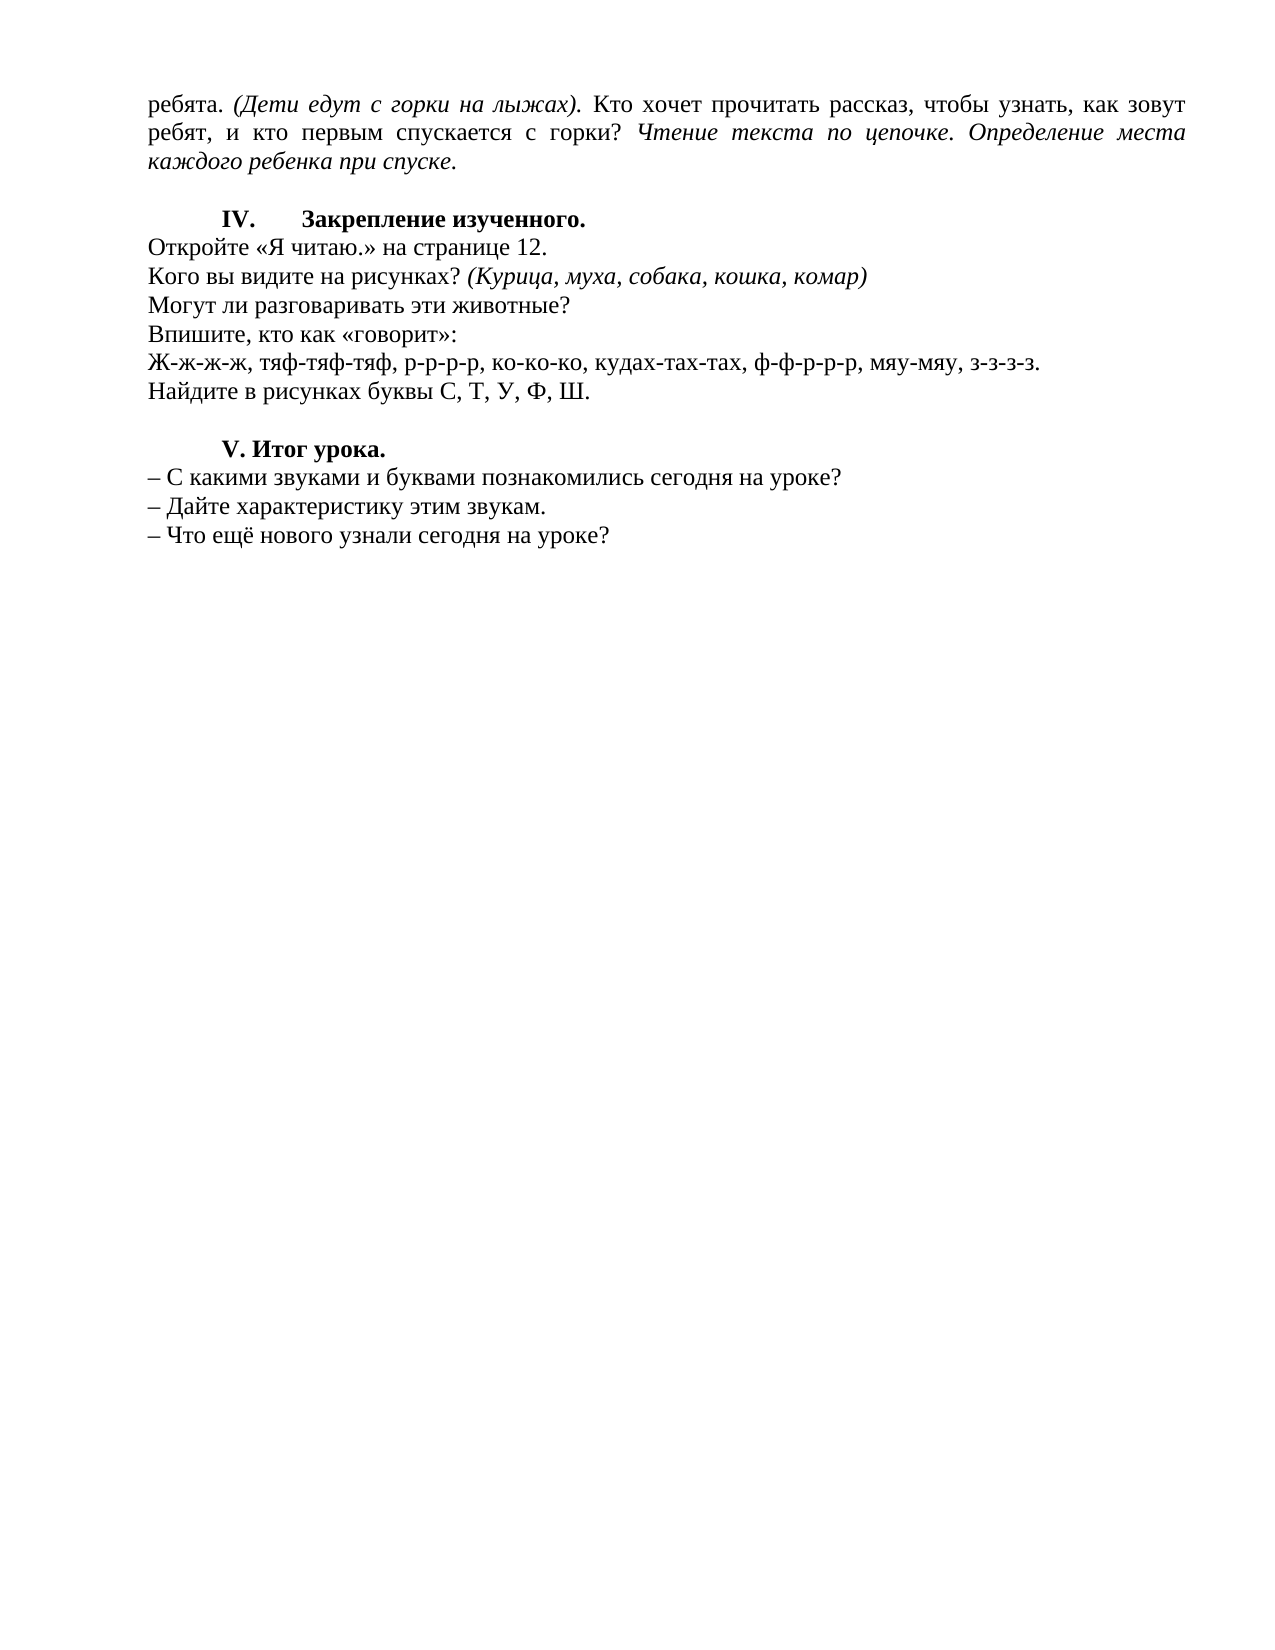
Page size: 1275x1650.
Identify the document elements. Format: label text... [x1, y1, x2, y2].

text V. Итог урока. [148, 434, 1186, 462]
text Кого вы видите на рисунках? (Курица, муха, собака, кошка, комар) [148, 261, 1186, 290]
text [148, 89, 1186, 175]
text IV. Закрепление изученного. [148, 204, 1186, 232]
text Откройте «Я читаю.» на странице 12. [148, 232, 1186, 261]
text – Что ещё нового узнали сегодня на уроке? [148, 520, 1186, 549]
text – С какими звуками и буквами познакомились сегодня на уроке? [148, 462, 1186, 491]
text – Дайте характеристику этим звукам. [148, 491, 1186, 520]
text Могут ли разговаривать эти животные? [148, 290, 1186, 319]
text Впишите, кто как «говорит»: [148, 319, 1186, 347]
text Ж-ж-ж-ж, тяф-тяф-тяф, р-р-р-р, ко-ко-ко, кудах-тах-тах, ф-ф-р-р-р, мяу-мяу, з-з-з-з. [148, 347, 1186, 376]
text Найдите в рисунках буквы С, Т, У, Ф, Ш. [148, 376, 1186, 405]
